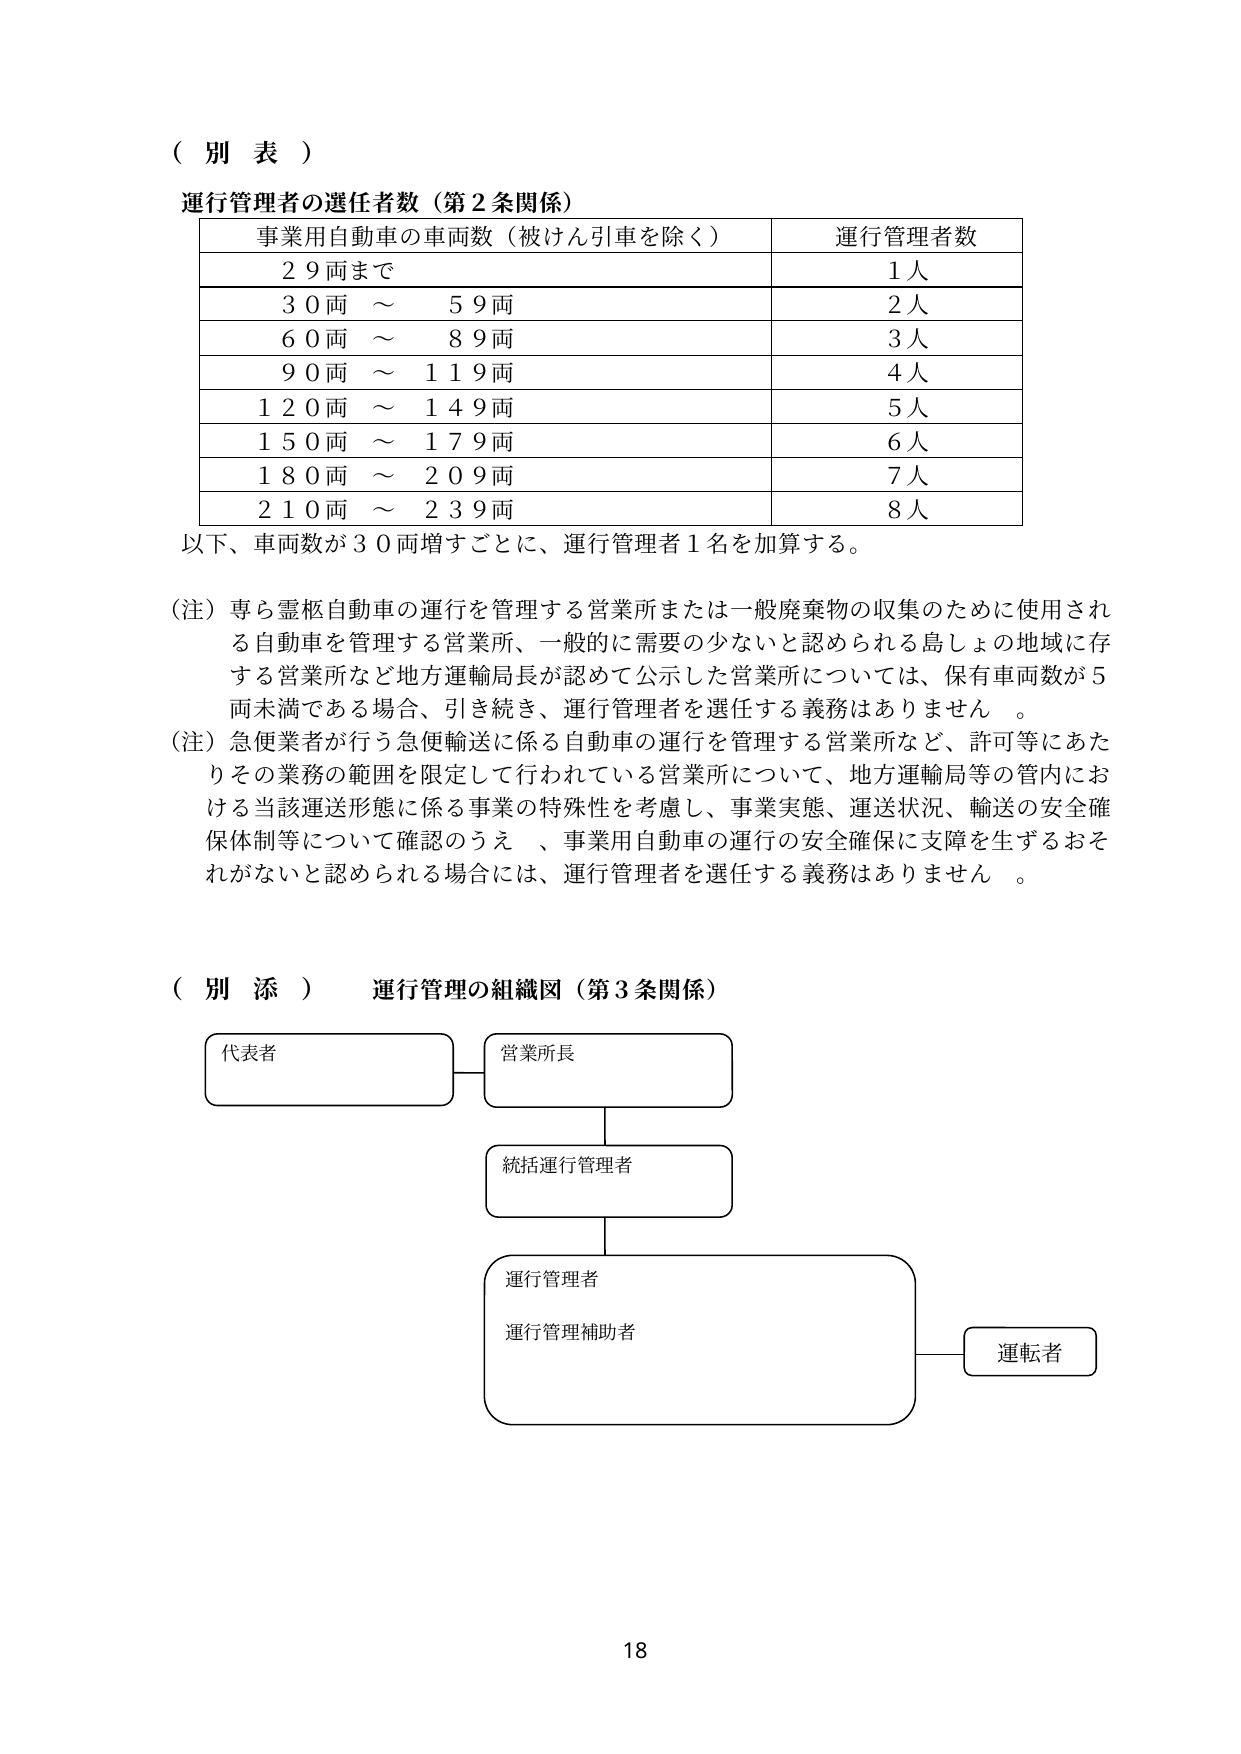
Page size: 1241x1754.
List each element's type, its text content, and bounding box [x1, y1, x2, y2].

table_cell １８０両 ～ ２０９両 [200, 458, 771, 491]
text （別添） 運行管理の組織図（第３条関係） [158, 955, 1112, 1021]
table_header 事業用自動車の車両数（被けん引車を除く） [200, 219, 771, 252]
text 運行管理者の選任者数（第２条関係） [158, 185, 1112, 218]
table_cell ５人 [772, 390, 1022, 423]
table_cell ６０両 ～ ８９両 [200, 321, 771, 354]
table_cell １２０両 ～ １４９両 [200, 390, 771, 423]
table_cell ４人 [772, 356, 1022, 388]
table_cell ２１０両 ～ ２３９両 [200, 492, 771, 525]
text （注）急便業者が行う急便輸送に係る自動車の運行を管理する営業所など、許可等にあたりその業務の範囲を限定して行われている営業所について、地方運輸局等の管内における当該運送形態に係る事業の特殊性を考慮し、事業実態、運送状況、輸送の安全確保体制等について確認のうえ、事業用自動車の運行の安全確保に支障を生ずるおそれがないと認められる場合には、運行管理者を選任する義務はありません。 [158, 724, 1112, 889]
text 本規程は、 年 月 日から実施する。（別表） [158, 119, 1112, 185]
table_cell １５０両 ～ １７９両 [200, 424, 771, 457]
table_header 運行管理者数 [772, 219, 1022, 252]
table_cell ２人 [772, 288, 1022, 320]
text （注）専ら霊柩自動車の運行を管理する営業所または一般廃棄物の収集のために使用される自動車を管理する営業所、一般的に需要の少ないと認められる島しょの地域に存する営業所など地方運輸局長が認めて公示した営業所については、保有車両数が５両未満である場合、引き続き、運行管理者を選任する義務はありません。 [158, 592, 1112, 724]
table_cell ３人 [772, 321, 1022, 354]
table_cell ７人 [772, 458, 1022, 491]
table_cell ６人 [772, 424, 1022, 457]
text 以下、車両数が３０両増すごとに、運行管理者１名を加算する。 [158, 526, 1112, 559]
table_cell ８人 [772, 492, 1022, 525]
table_cell １人 [772, 253, 1022, 286]
table_cell ３０両 ～ ５９両 [200, 288, 771, 320]
table_cell ９０両 ～ １１９両 [200, 356, 771, 388]
table_cell ２９両まで [200, 253, 771, 286]
